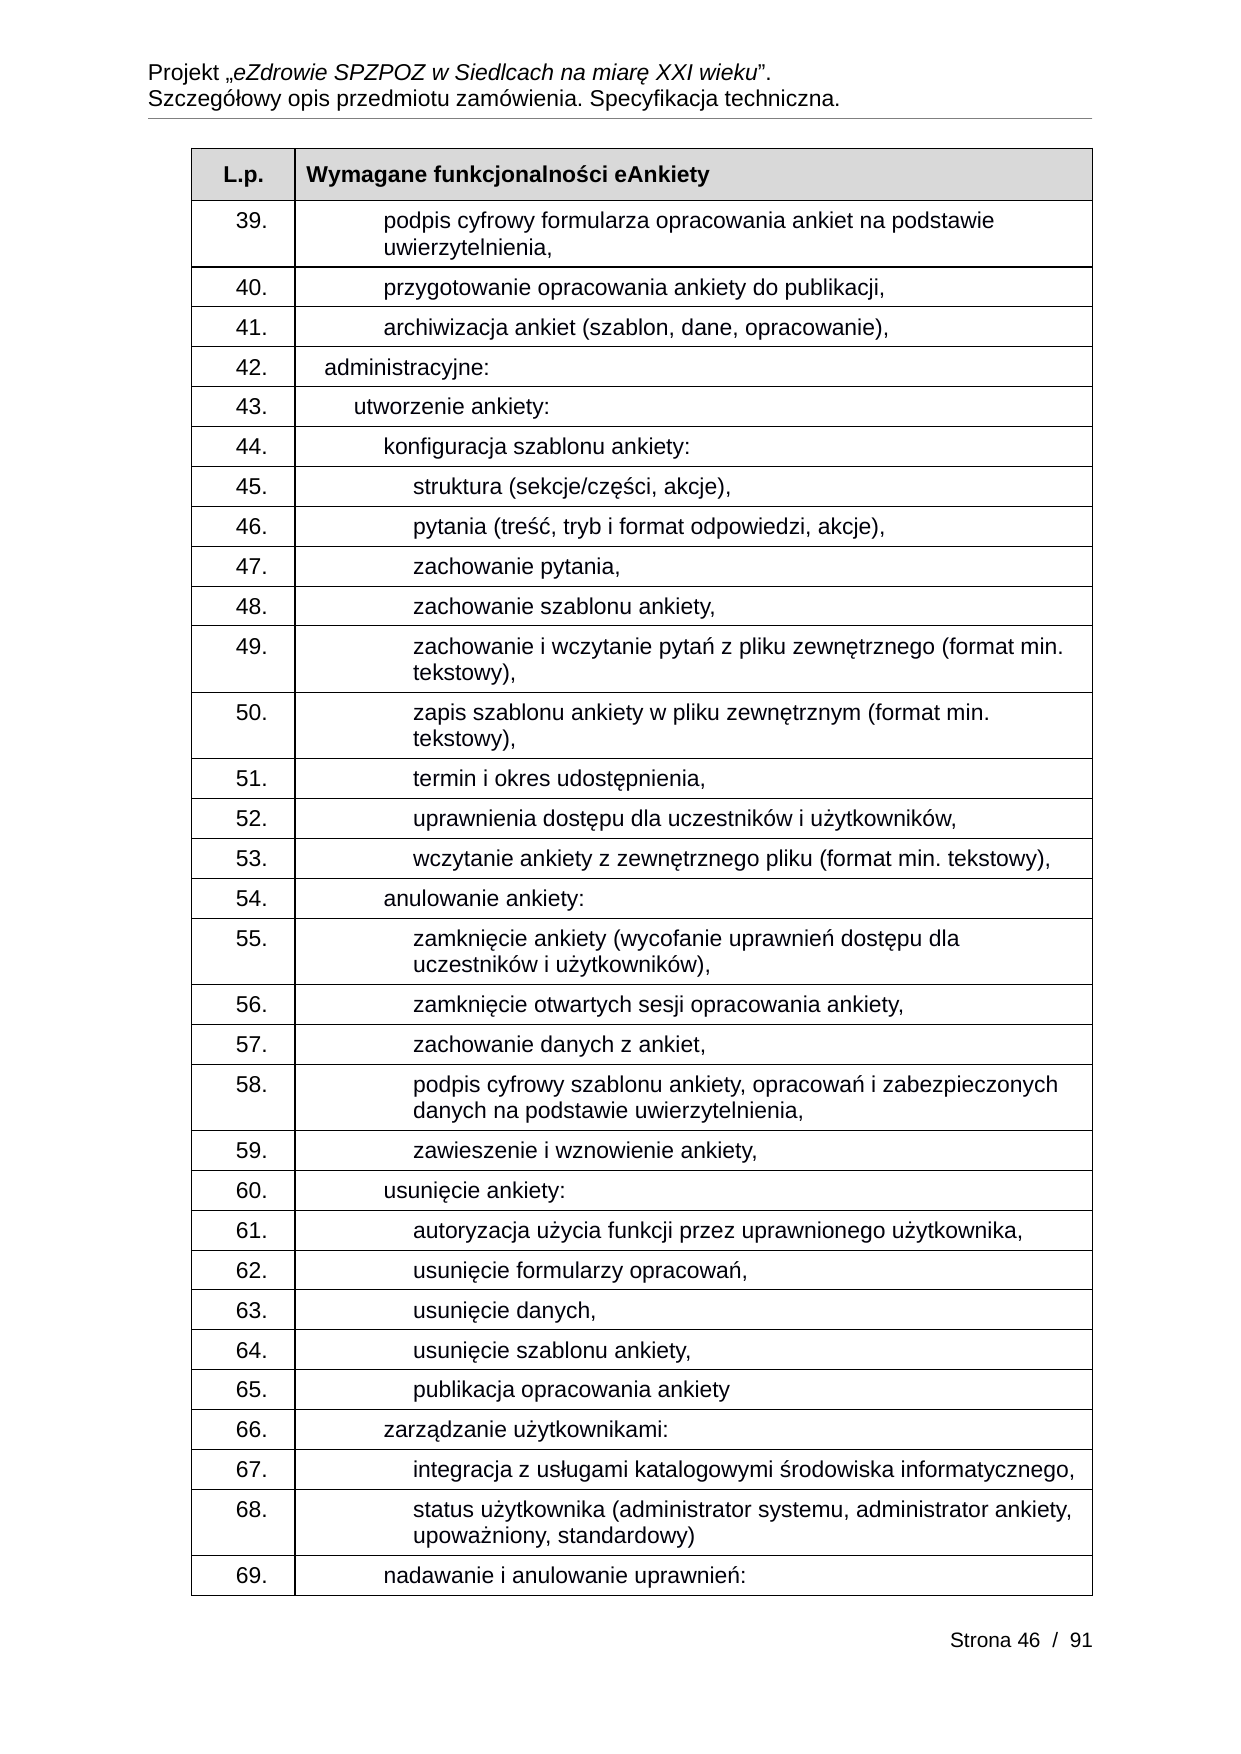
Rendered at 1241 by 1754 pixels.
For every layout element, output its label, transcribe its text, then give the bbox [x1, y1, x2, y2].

table_cell archiwizacja ankiet (szablon, dane, opracowanie), [296, 307, 1092, 346]
table_cell [192, 387, 294, 426]
table_cell [192, 1025, 294, 1063]
table_cell [192, 985, 294, 1024]
table_cell [192, 347, 294, 386]
table_cell publikacja opracowania ankiety [296, 1370, 1092, 1409]
table_cell [192, 693, 294, 758]
table_cell [192, 1490, 294, 1555]
table_cell [192, 507, 294, 546]
table_cell uprawnienia dostępu dla uczestników i użytkowników, [296, 799, 1092, 838]
table_cell usunięcie ankiety: [296, 1171, 1092, 1209]
table_cell [192, 268, 294, 306]
table_cell zarządzanie użytkownikami: [296, 1410, 1092, 1449]
table_cell [192, 626, 294, 692]
table_cell pytania (treść, tryb i format odpowiedzi, akcje), [296, 507, 1092, 546]
table_cell [192, 1450, 294, 1489]
table_cell podpis cyfrowy szablonu ankiety, opracowań i zabezpieczonych danych na podstawie uwierzytelnienia, [296, 1065, 1092, 1130]
table_cell zamknięcie otwartych sesji opracowania ankiety, [296, 985, 1092, 1024]
table_cell status użytkownika (administrator systemu, administrator ankiety, upoważniony, standardowy) [296, 1490, 1092, 1555]
table_cell anulowanie ankiety: [296, 879, 1092, 917]
table_cell [192, 1370, 294, 1409]
table_cell [192, 201, 294, 266]
table_cell integracja z usługami katalogowymi środowiska informatycznego, [296, 1450, 1092, 1489]
table_cell [192, 467, 294, 506]
table_cell [192, 427, 294, 466]
table_cell [192, 1065, 294, 1130]
table_cell struktura (sekcje/części, akcje), [296, 467, 1092, 506]
table_cell [192, 1131, 294, 1170]
table_cell [192, 1330, 294, 1369]
table_cell podpis cyfrowy formularza opracowania ankiet na podstawie uwierzytelnienia, [296, 201, 1092, 266]
table_cell [192, 839, 294, 878]
table_cell nadawanie i anulowanie uprawnień: [296, 1556, 1092, 1595]
table_cell usunięcie szablonu ankiety, [296, 1330, 1092, 1369]
table_cell [192, 879, 294, 917]
table_cell przygotowanie opracowania ankiety do publikacji, [296, 268, 1092, 306]
table_cell zachowanie pytania, [296, 547, 1092, 586]
table_cell [192, 1251, 294, 1289]
table_cell [192, 919, 294, 984]
table_cell zachowanie szablonu ankiety, [296, 587, 1092, 625]
table_cell usunięcie formularzy opracowań, [296, 1251, 1092, 1289]
table_cell [192, 1410, 294, 1449]
table_cell zawieszenie i wznowienie ankiety, [296, 1131, 1092, 1170]
table_cell autoryzacja użycia funkcji przez uprawnionego użytkownika, [296, 1211, 1092, 1249]
table_cell [192, 1211, 294, 1249]
table_cell zachowanie i wczytanie pytań z pliku zewnętrznego (format min. tekstowy), [296, 626, 1092, 692]
table_cell termin i okres udostępnienia, [296, 759, 1092, 798]
table_cell usunięcie danych, [296, 1290, 1092, 1329]
table_cell utworzenie ankiety: [296, 387, 1092, 426]
table_header L.p. [192, 149, 294, 200]
table_cell administracyjne: [296, 347, 1092, 386]
table_header Wymagane funkcjonalności eAnkiety [296, 149, 1092, 200]
table_cell [192, 799, 294, 838]
table_cell konfiguracja szablonu ankiety: [296, 427, 1092, 466]
table_cell zapis szablonu ankiety w pliku zewnętrznym (format min. tekstowy), [296, 693, 1092, 758]
table_cell zamknięcie ankiety (wycofanie uprawnień dostępu dla uczestników i użytkowników), [296, 919, 1092, 984]
table_cell [192, 1290, 294, 1329]
table_cell wczytanie ankiety z zewnętrznego pliku (format min. tekstowy), [296, 839, 1092, 878]
table_cell [192, 1556, 294, 1595]
table_cell [192, 1171, 294, 1209]
table_cell [192, 759, 294, 798]
table_cell [192, 307, 294, 346]
table_cell [192, 547, 294, 586]
table_cell [192, 587, 294, 625]
table_cell zachowanie danych z ankiet, [296, 1025, 1092, 1063]
